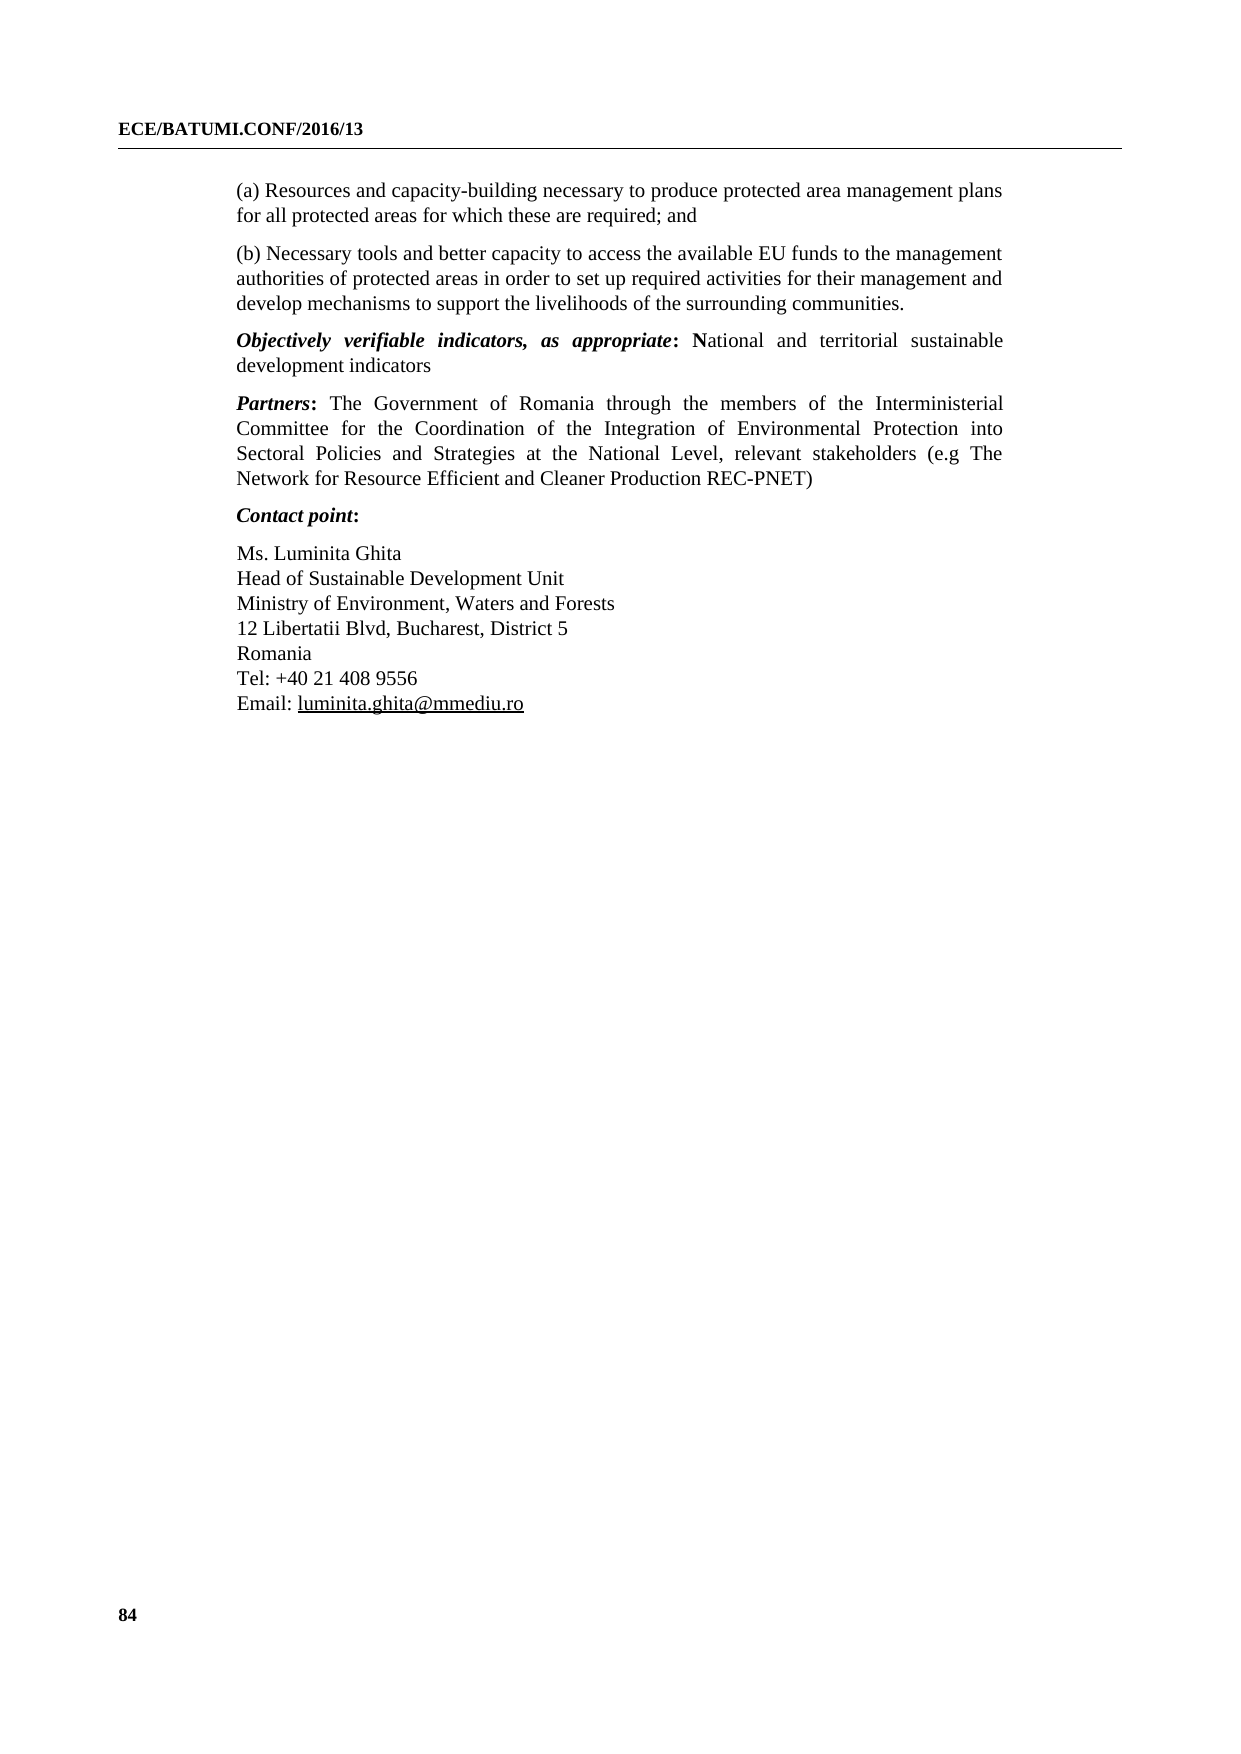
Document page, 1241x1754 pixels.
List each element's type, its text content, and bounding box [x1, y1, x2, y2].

text Objectively verifiable indicators, as appropriate: National and territorial sustainable development indicators [236, 327, 1004, 377]
text Ms. Luminita Ghita [237, 540, 1003, 565]
text Partners: The Government of Romania through the members of the Interministerial Committee for the Coordination of the Integration of Environmental Protection into Sectoral Policies and Strategies at the National Level, relevant stakeholders (e.g The Network for Resource Efficient and Cleaner Production REC-PNET) [236, 390, 1004, 490]
text Head of Sustainable Development Unit [237, 565, 1003, 590]
text (b) Necessary tools and better capacity to access the available EU funds to the management authorities of protected areas in order to set up required activities for their management and develop mechanisms to support the livelihoods of the surrounding communities. [236, 240, 1004, 315]
text Tel: +40 21 408 9556 [237, 665, 1003, 690]
text (a) Resources and capacity-building necessary to produce protected area management plans for all protected areas for which these are required; and [236, 177, 1004, 227]
text Ministry of Environment, Waters and Forests [237, 590, 1003, 615]
text Contact point: [236, 502, 1004, 527]
text Romania [237, 640, 1003, 665]
text Email: luminita.ghita@mmediu.ro [237, 690, 1003, 715]
text 12 Libertatii Blvd, Bucharest, District 5 [237, 615, 1003, 640]
